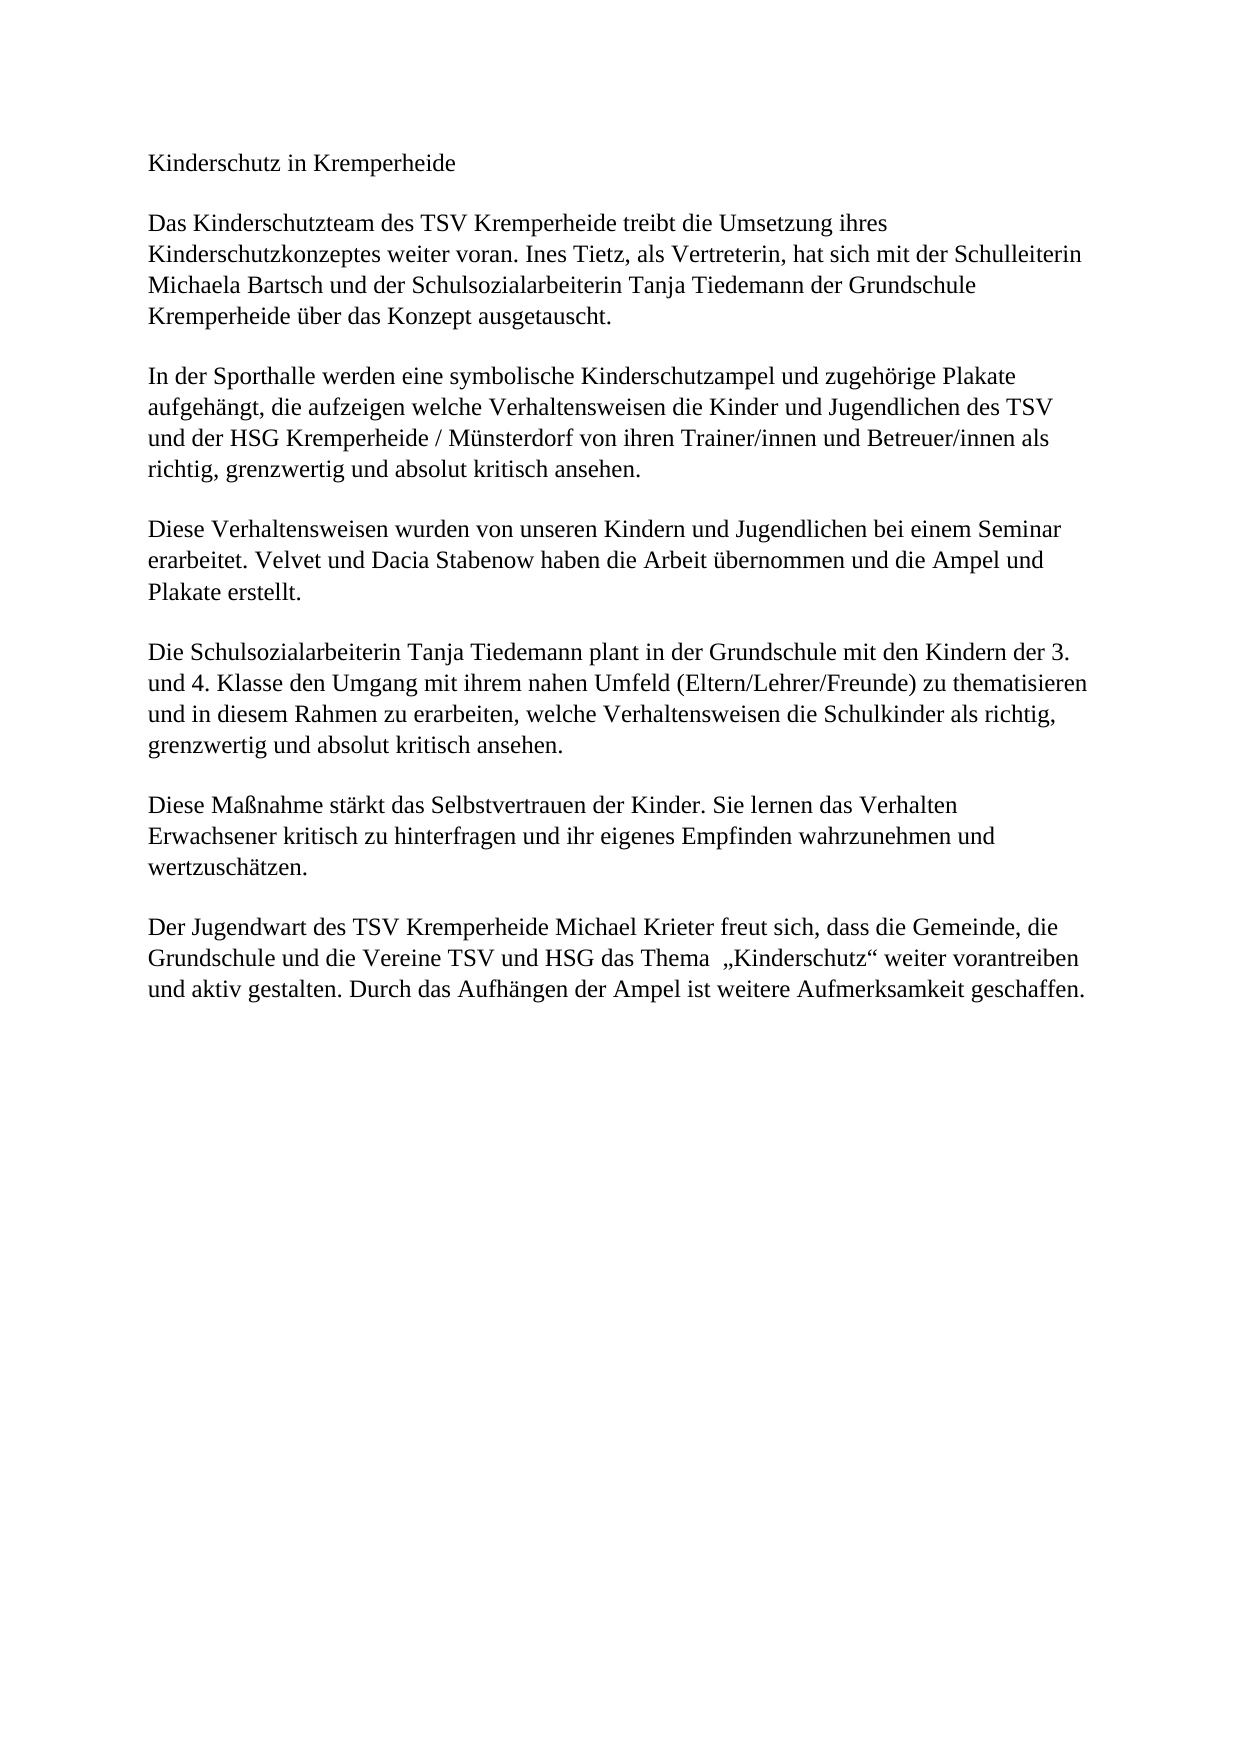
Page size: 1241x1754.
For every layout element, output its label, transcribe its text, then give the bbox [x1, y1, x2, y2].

text Der Jugendwart des TSV Kremperheide Michael Krieter freut sich, dass die Gemeinde, die Grundschule und die Vereine TSV und HSG das Thema „Kinderschutz“ weiter vorantreiben und aktiv gestalten. Durch das Aufhängen der Ampel ist weitere Aufmerksamkeit geschaffen. [148, 912, 1093, 1003]
text Das Kinderschutzteam des TSV Kremperheide treibt die Umsetzung ihres Kinderschutzkonzeptes weiter voran. Ines Tietz, als Vertreterin, hat sich mit der Schulleiterin Michaela Bartsch und der Schulsozialarbeiterin Tanja Tiedemann der Grundschule Kremperheide über das Konzept ausgetauscht. [148, 208, 1093, 330]
text Diese Maßnahme stärkt das Selbstvertrauen der Kinder. Sie lernen das Verhalten Erwachsener kritisch zu hinterfragen und ihr eigenes Empfinden wahrzunehmen und wertzuschätzen. [148, 790, 1093, 881]
text Die Schulsozialarbeiterin Tanja Tiedemann plant in der Grundschule mit den Kindern der 3. und 4. Klasse den Umgang mit ihrem nahen Umfeld (Eltern/Lehrer/Freunde) zu thematisieren und in diesem Rahmen zu erarbeiten, welche Verhaltensweisen die Schulkinder als richtig, grenzwertig und absolut kritisch ansehen. [148, 637, 1093, 759]
text Kinderschutz in Kremperheide [148, 148, 1093, 176]
text Diese Verhaltensweisen wurden von unseren Kindern und Jugendlichen bei einem Seminar erarbeitet. Velvet und Dacia Stabenow haben die Arbeit übernommen und die Ampel und Plakate erstellt. [148, 514, 1093, 605]
text In der Sporthalle werden eine symbolische Kinderschutzampel und zugehörige Plakate aufgehängt, die aufzeigen welche Verhaltensweisen die Kinder und Jugendlichen des TSV und der HSG Kremperheide / Münsterdorf von ihren Trainer/innen und Betreuer/innen als richtig, grenzwertig und absolut kritisch ansehen. [148, 361, 1093, 483]
